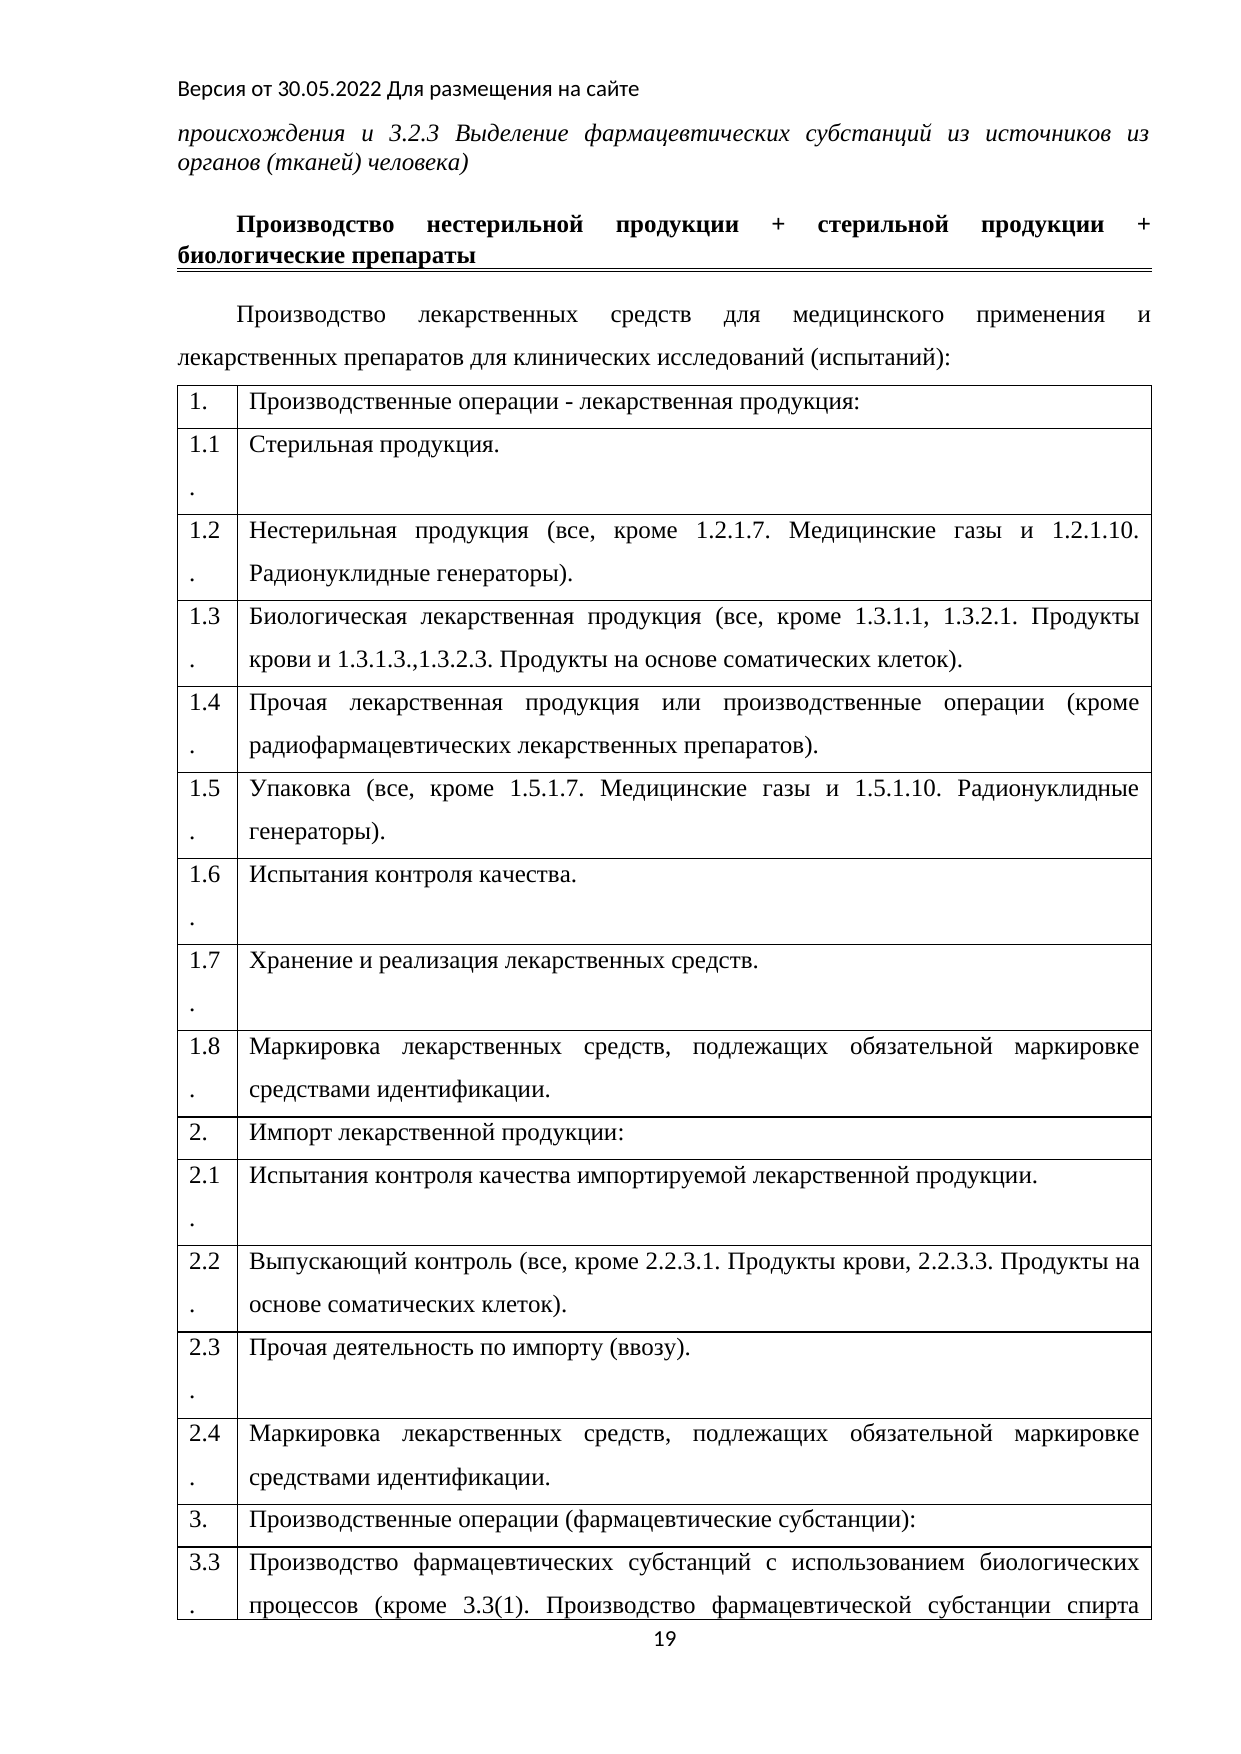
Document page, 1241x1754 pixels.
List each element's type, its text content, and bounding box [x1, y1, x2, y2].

table_cell 1.2. [178, 515, 237, 600]
table_cell Маркировка лекарственных средств, подлежащих обязательной маркировке средствами идентификации. [238, 1419, 1151, 1503]
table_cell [238, 1548, 1151, 1619]
table_cell Нестерильная продукция (все, кроме 1.2.1.7. Медицинские газы и 1.2.1.10. Радионуклидные генераторы). [238, 515, 1151, 600]
table_cell 1.8. [178, 1031, 237, 1116]
text Производство лекарственных средств для медицинского применения и лекарственных препаратов для клинических исследований (испытаний): [177, 299, 1152, 371]
table_cell 2.4. [178, 1419, 237, 1503]
table_cell 1.4. [178, 687, 237, 772]
table_cell Хранение и реализация лекарственных средств. [238, 945, 1151, 1030]
table_cell 1.6. [178, 859, 237, 944]
table_cell 2.2. [178, 1246, 237, 1331]
table_cell Прочая деятельность по импорту (ввозу). [238, 1333, 1151, 1417]
table_cell 1.1. [178, 429, 237, 514]
table_cell Производственные операции (фармацевтические субстанции): [238, 1505, 1151, 1546]
table_cell 1.5. [178, 773, 237, 858]
table_cell 1.3. [178, 601, 237, 686]
table_cell 2. [178, 1118, 237, 1159]
table_cell Прочая лекарственная продукция или производственные операции (кроме радиофармацевтических лекарственных препаратов). [238, 687, 1151, 772]
table_cell Выпускающий контроль (все, кроме 2.2.3.1. Продукты крови, 2.2.3.3. Продукты на основе соматических клеток). [238, 1246, 1151, 1331]
table_cell Биологическая лекарственная продукция (все, кроме 1.3.1.1, 1.3.2.1. Продукты крови и 1.3.1.3.,1.3.2.3. Продукты на основе соматических клеток). [238, 601, 1151, 686]
table_header 1. [178, 386, 237, 428]
table_cell 1.7. [178, 945, 237, 1030]
table_cell 3.3. [178, 1548, 237, 1619]
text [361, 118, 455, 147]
table_cell Маркировка лекарственных средств, подлежащих обязательной маркировке средствами идентификации. [238, 1031, 1151, 1116]
table_cell Импорт лекарственной продукции: [238, 1118, 1151, 1159]
table_cell Стерильная продукция. [238, 429, 1151, 514]
subtitle Производство нестерильной продукции + стерильной продукции + биологические препараты [177, 209, 1152, 268]
table_cell 3. [178, 1505, 237, 1546]
table_header Производственные операции - лекарственная продукция: [238, 386, 1151, 428]
table_cell 2.3. [178, 1333, 237, 1417]
table_cell Испытания контроля качества импортируемой лекарственной продукции. [238, 1160, 1151, 1245]
table_cell Испытания контроля качества. [238, 859, 1151, 944]
table_cell 2.1. [178, 1160, 237, 1245]
table_cell Упаковка (все, кроме 1.5.1.7. Медицинские газы и 1.5.1.10. Радионуклидные генераторы). [238, 773, 1151, 858]
